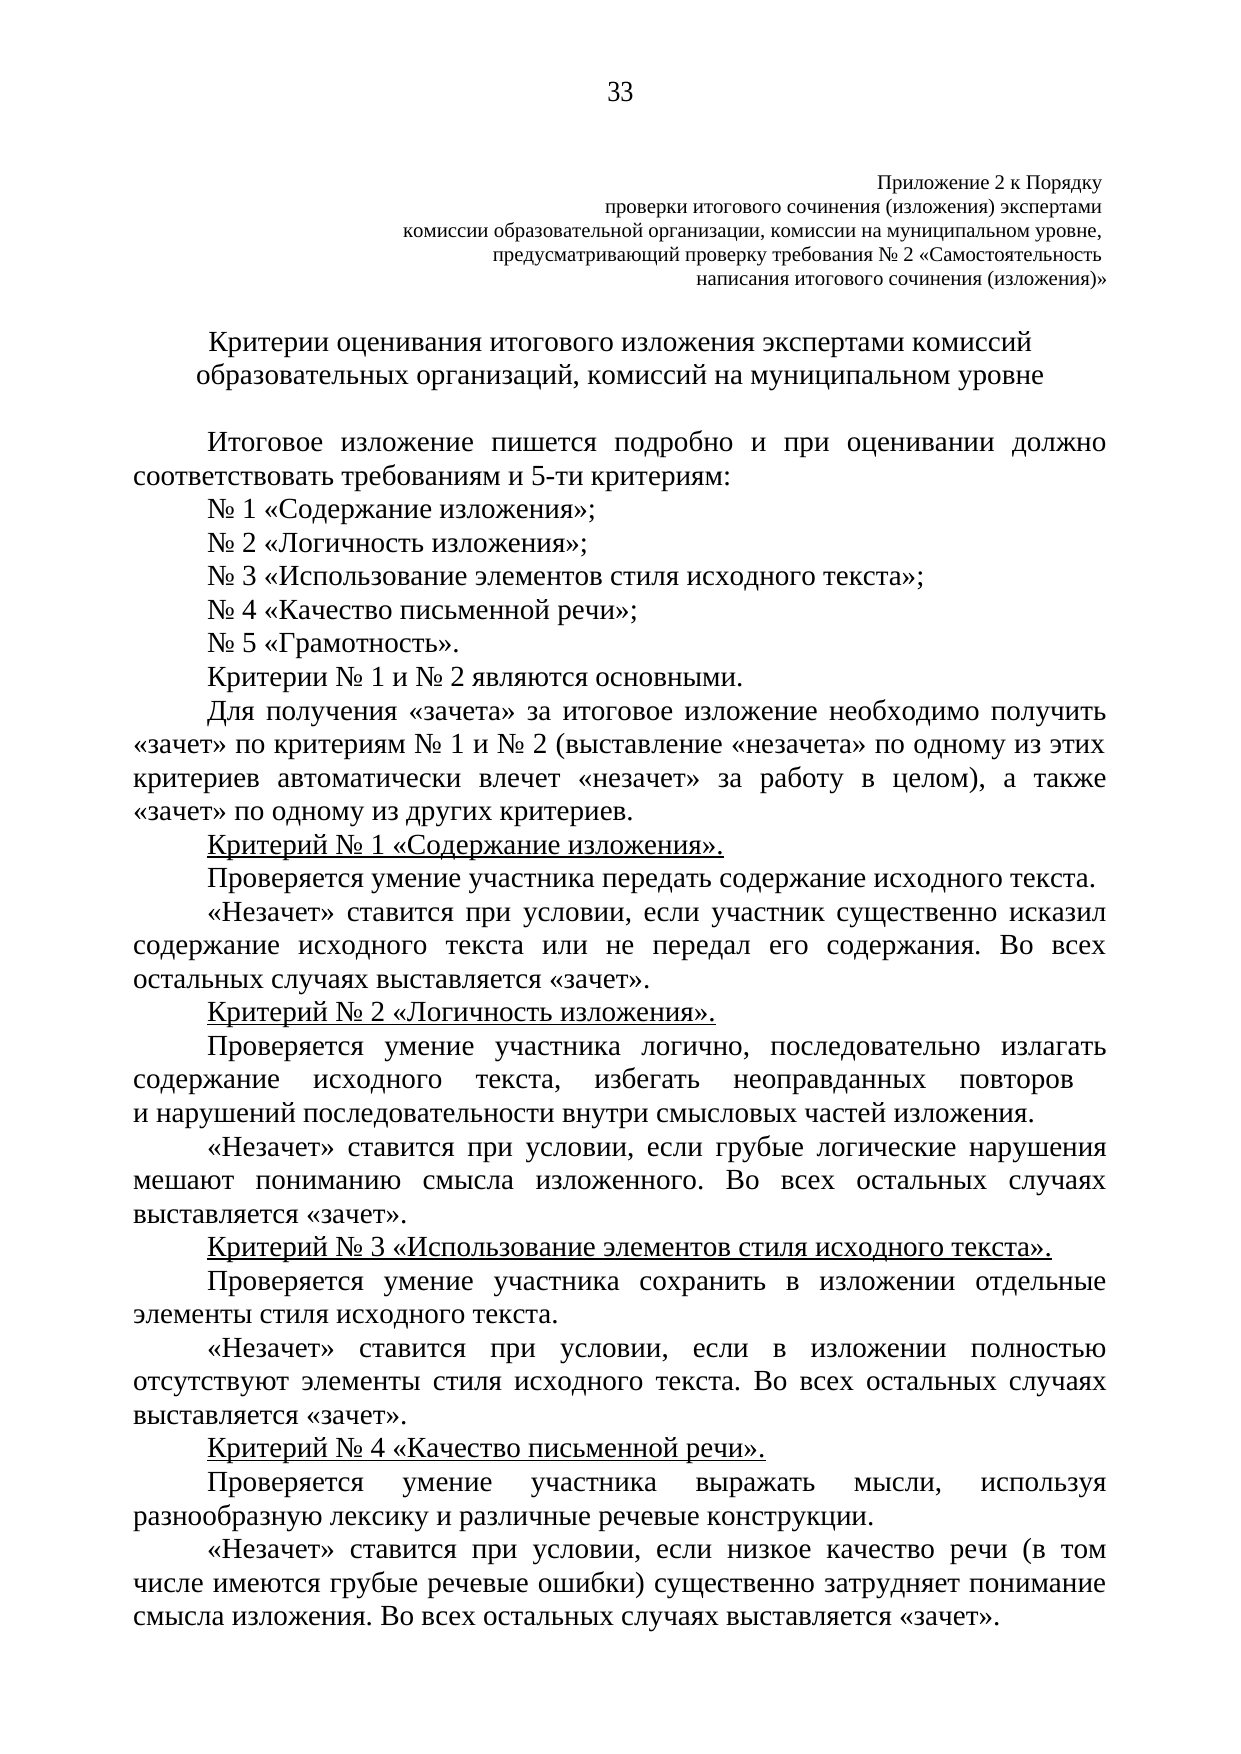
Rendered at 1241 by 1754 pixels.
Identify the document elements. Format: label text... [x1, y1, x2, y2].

text № 2 «Логичность изложения»; [133, 525, 1107, 558]
text «Незачет» ставится при условии, если в изложении полностью отсутствуют элементы стиля исходного текста. Во всех остальных случаях выставляется «зачет». [133, 1330, 1107, 1431]
text № 3 «Использование элементов стиля исходного текста»; [133, 558, 1107, 592]
text Критерий № 2 «Логичность изложения». [133, 994, 1107, 1028]
text Критерии № 1 и № 2 являются основными. [133, 659, 1107, 693]
text Итоговое изложение пишется подробно и при оценивании должно соответствовать требованиям и 5-ти критериям: [133, 424, 1107, 491]
text «Незачет» ставится при условии, если низкое качество речи (в том числе имеются грубые речевые ошибки) существенно затрудняет понимание смысла изложения. Во всех остальных случаях выставляется «зачет». [133, 1531, 1107, 1632]
text Проверяется умение участника выражать мысли, используя разнообразную лексику и различные речевые конструкции. [133, 1464, 1107, 1531]
text № 4 «Качество письменной речи»; [133, 592, 1107, 626]
text Приложение 2 к Порядку проверки итогового сочинения (изложения) экспертами комиссии образовательной организации, комиссии на муниципальном уровне, предусматривающий проверку требования № 2 «Самостоятельность написания итогового сочинения (изложения)» [133, 170, 1107, 290]
text Проверяется умение участника передать содержание исходного текста. [133, 860, 1107, 894]
text Критерии оценивания итогового изложения экспертами комиссий образовательных организаций, комиссий на муниципальном уровне [133, 324, 1107, 391]
text Для получения «зачета» за итоговое изложение необходимо получить «зачет» по критериям № 1 и № 2 (выставление «незачета» по одному из этих критериев автоматически влечет «незачет» за работу в целом), а также «зачет» по одному из других критериев. [133, 693, 1107, 827]
text «Незачет» ставится при условии, если грубые логические нарушения мешают пониманию смысла изложенного. Во всех остальных случаях выставляется «зачет». [133, 1129, 1107, 1229]
text № 5 «Грамотность». [133, 626, 1107, 659]
text Проверяется умение участника сохранить в изложении отдельные элементы стиля исходного текста. [133, 1263, 1107, 1330]
text № 1 «Содержание изложения»; [133, 491, 1107, 525]
text «Незачет» ставится при условии, если участник существенно исказил содержание исходного текста или не передал его содержания. Во всех остальных случаях выставляется «зачет». [133, 894, 1107, 994]
text Критерий № 1 «Содержание изложения». [133, 827, 1107, 860]
text Критерий № 4 «Качество письменной речи». [133, 1431, 1107, 1464]
text Критерий № 3 «Использование элементов стиля исходного текста». [133, 1229, 1107, 1263]
text Проверяется умение участника логично, последовательно излагать содержание исходного текста, избегать неоправданных повторов и нарушений последовательности внутри смысловых частей изложения. [133, 1028, 1107, 1129]
